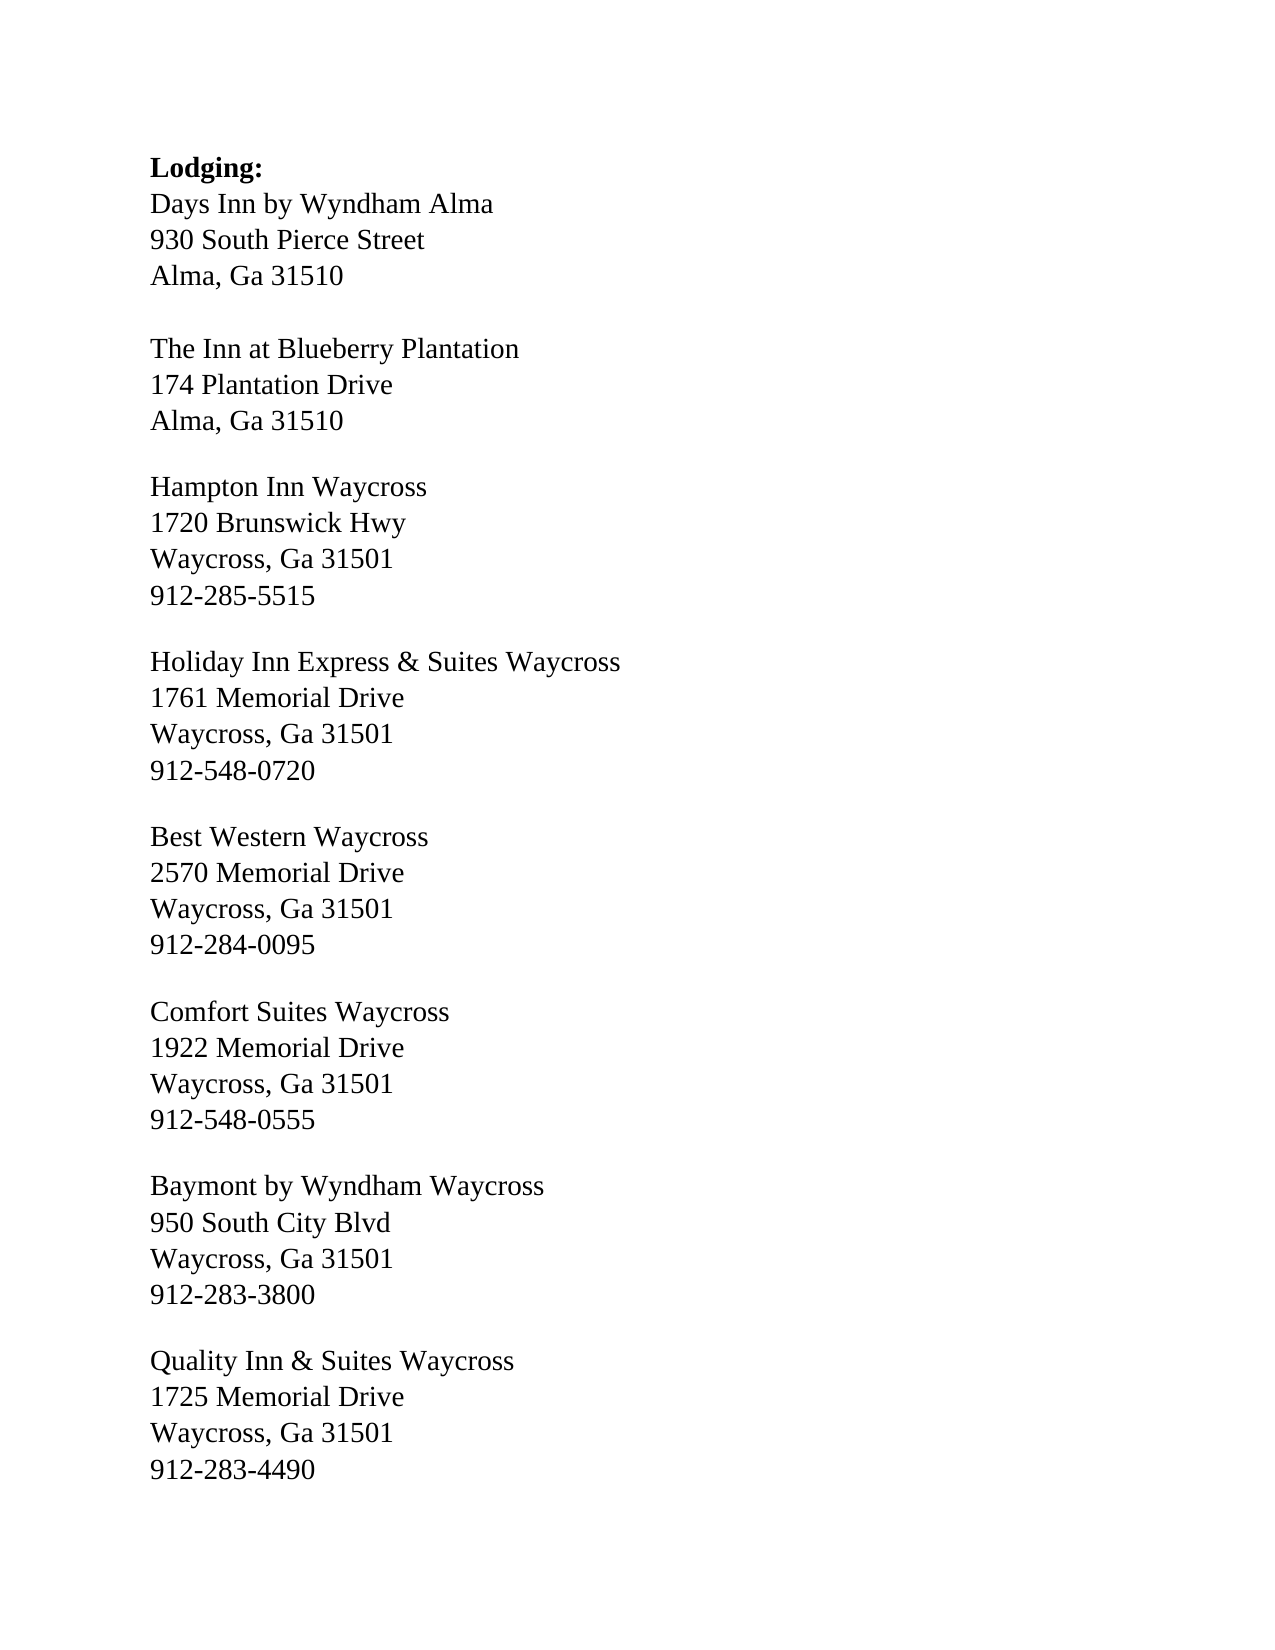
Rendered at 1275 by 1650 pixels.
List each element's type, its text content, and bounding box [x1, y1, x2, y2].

text 912-284-0095 [150, 927, 1125, 961]
text Waycross, Ga 31501 [150, 891, 1125, 925]
text Waycross, Ga 31501 [150, 716, 1125, 750]
text Alma, Ga 31510 [150, 403, 1125, 437]
text 912-285-5515 [150, 578, 1125, 611]
text 912-283-3800 [150, 1277, 1125, 1311]
text 912-548-0720 [150, 753, 1125, 786]
text 1725 Memorial Drive [150, 1379, 1125, 1413]
text Lodging: [150, 150, 1125, 183]
text Waycross, Ga 31501 [150, 542, 1125, 575]
text Waycross, Ga 31501 [150, 1066, 1125, 1099]
text 1720 Brunswick Hwy [150, 506, 1125, 539]
text 1922 Memorial Drive [150, 1030, 1125, 1063]
text Quality Inn & Suites Waycross [150, 1343, 1125, 1377]
text The Inn at Blueberry Plantation [150, 331, 1125, 364]
text Best Western Waycross [150, 819, 1125, 852]
text 950 South City Blvd [150, 1205, 1125, 1238]
text 2570 Memorial Drive [150, 855, 1125, 889]
text Holiday Inn Express & Suites Waycross [150, 644, 1125, 678]
text Days Inn by Wyndham Alma [150, 186, 1125, 220]
text 912-548-0555 [150, 1102, 1125, 1136]
text Alma, Ga 31510 [150, 258, 1125, 292]
text Hampton Inn Waycross [150, 469, 1125, 503]
text 174 Plantation Drive [150, 367, 1125, 400]
text 1761 Memorial Drive [150, 680, 1125, 714]
text Comfort Suites Waycross [150, 994, 1125, 1027]
text Waycross, Ga 31501 [150, 1241, 1125, 1274]
text Baymont by Wyndham Waycross [150, 1168, 1125, 1202]
text 930 South Pierce Street [150, 222, 1125, 256]
text Waycross, Ga 31501 [150, 1416, 1125, 1449]
text 912-283-4490 [150, 1452, 1125, 1485]
